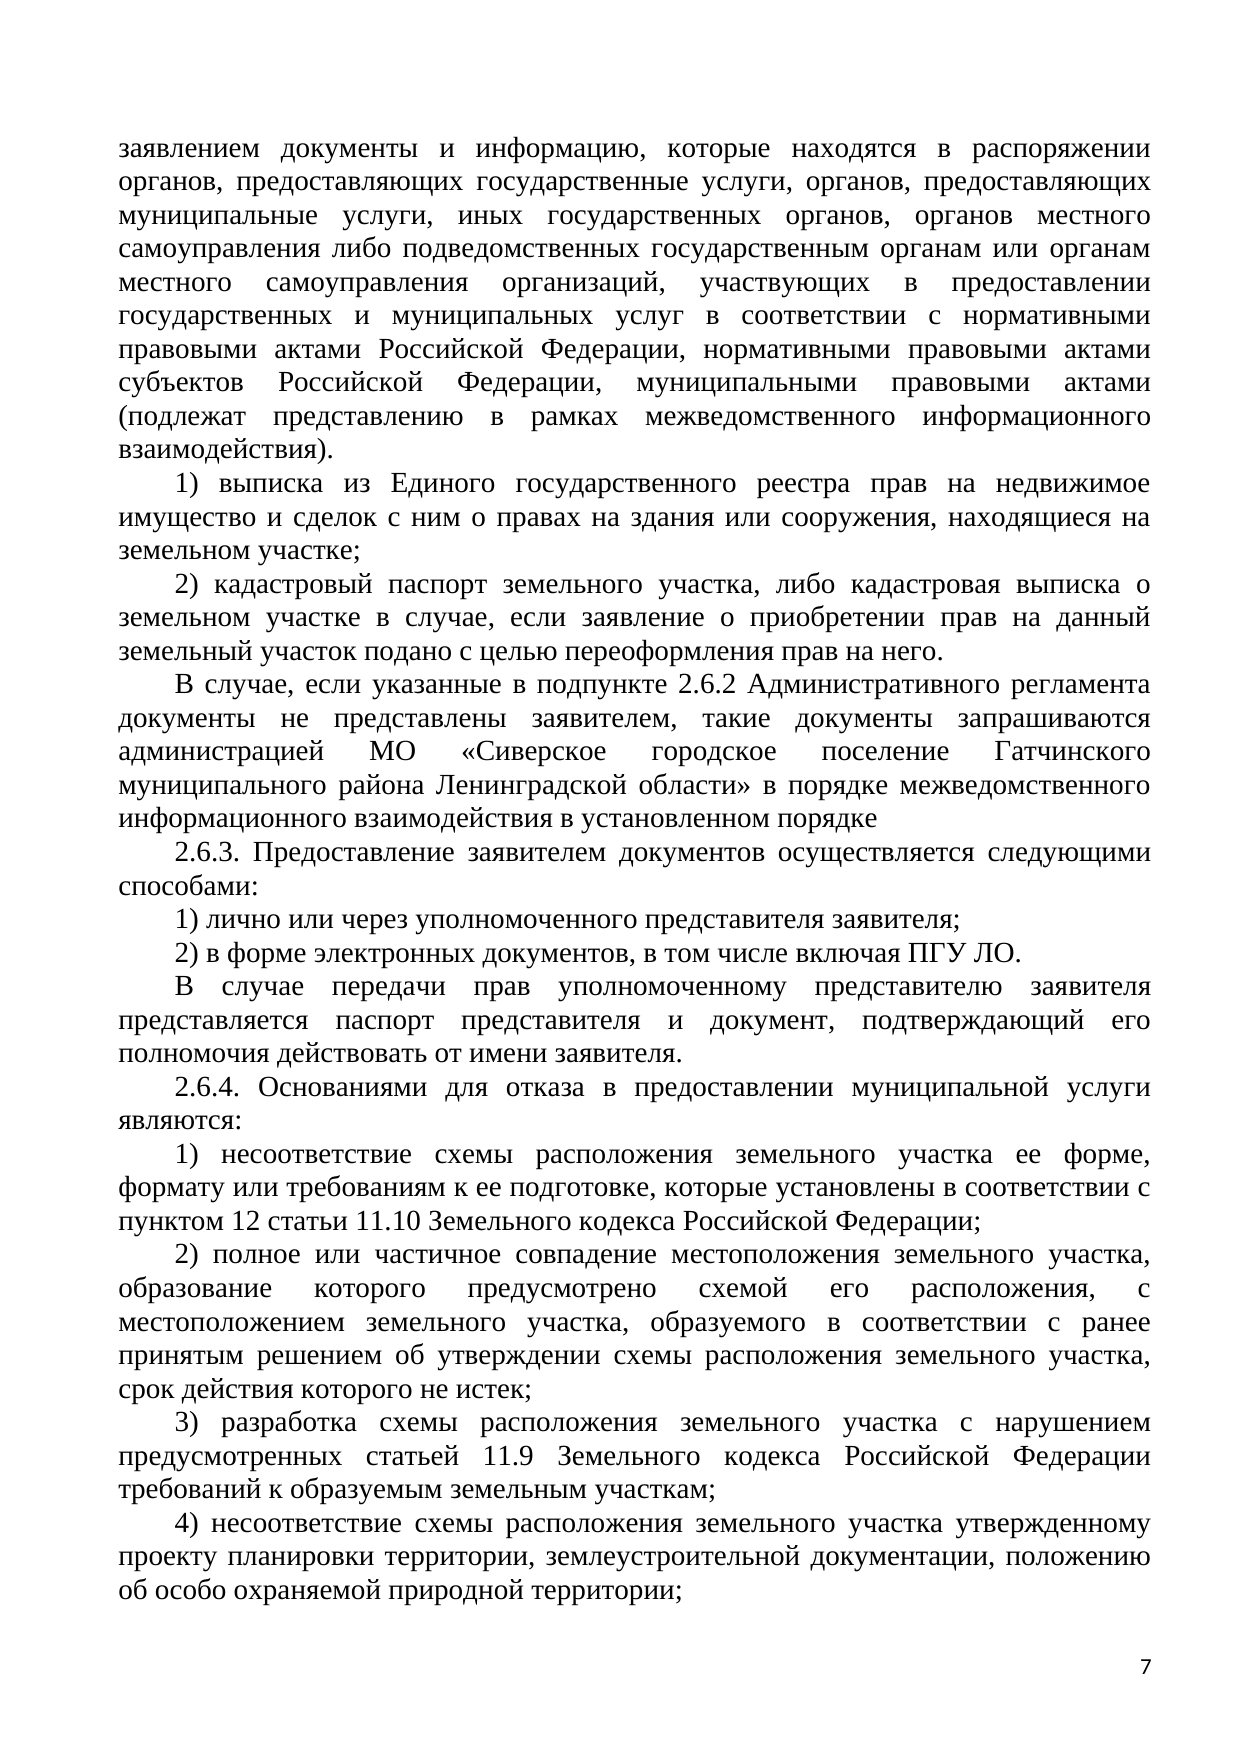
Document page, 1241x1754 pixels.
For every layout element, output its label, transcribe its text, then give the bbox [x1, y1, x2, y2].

text 1) лично или через уполномоченного представителя заявителя; [118, 901, 1152, 935]
text 3) разработка схемы расположения земельного участка с нарушением предусмотренных статьей 11.9 Земельного кодекса Российской Федерации требований к образуемым земельным участкам; [118, 1404, 1152, 1505]
text 2) кадастровый паспорт земельного участка, либо кадастровая выписка о земельном участке в случае, если заявление о приобретении прав на данный земельный участок подано с целью переоформления прав на него. [118, 566, 1152, 666]
text 2.6.4. Основаниями для отказа в предоставлении муниципальной услуги являются: [118, 1069, 1152, 1136]
text 2) полное или частичное совпадение местоположения земельного участка, образование которого предусмотрено схемой его расположения, с местоположением земельного участка, образуемого в соответствии с ранее принятым решением об утверждении схемы расположения земельного участка, срок действия которого не истек; [118, 1237, 1152, 1404]
text 1) выписка из Единого государственного реестра прав на недвижимое имущество и сделок с ним о правах на здания или сооружения, находящиеся на земельном участке; [118, 465, 1152, 566]
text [118, 130, 1152, 465]
text 2) в форме электронных документов, в том числе включая ПГУ ЛО. [118, 935, 1152, 968]
text 4) несоответствие схемы расположения земельного участка утвержденному проекту планировки территории, землеустроительной документации, положению об особо охраняемой природной территории; [118, 1505, 1152, 1606]
text 1) несоответствие схемы расположения земельного участка ее форме, формату или требованиям к ее подготовке, которые установлены в соответствии с пунктом 12 статьи 11.10 Земельного кодекса Российской Федерации; [118, 1136, 1152, 1237]
text В случае, если указанные в подпункте 2.6.2 Административного регламента документы не представлены заявителем, такие документы запрашиваются администрацией МО «Сиверское городское поселение Гатчинского муниципального района Ленинградской области» в порядке межведомственного информационного взаимодействия в установленном порядке [118, 666, 1152, 834]
text В случае передачи прав уполномоченному представителю заявителя представляется паспорт представителя и документ, подтверждающий его полномочия действовать от имени заявителя. [118, 968, 1152, 1069]
text 2.6.3. Предоставление заявителем документов осуществляется следующими способами: [118, 834, 1152, 901]
